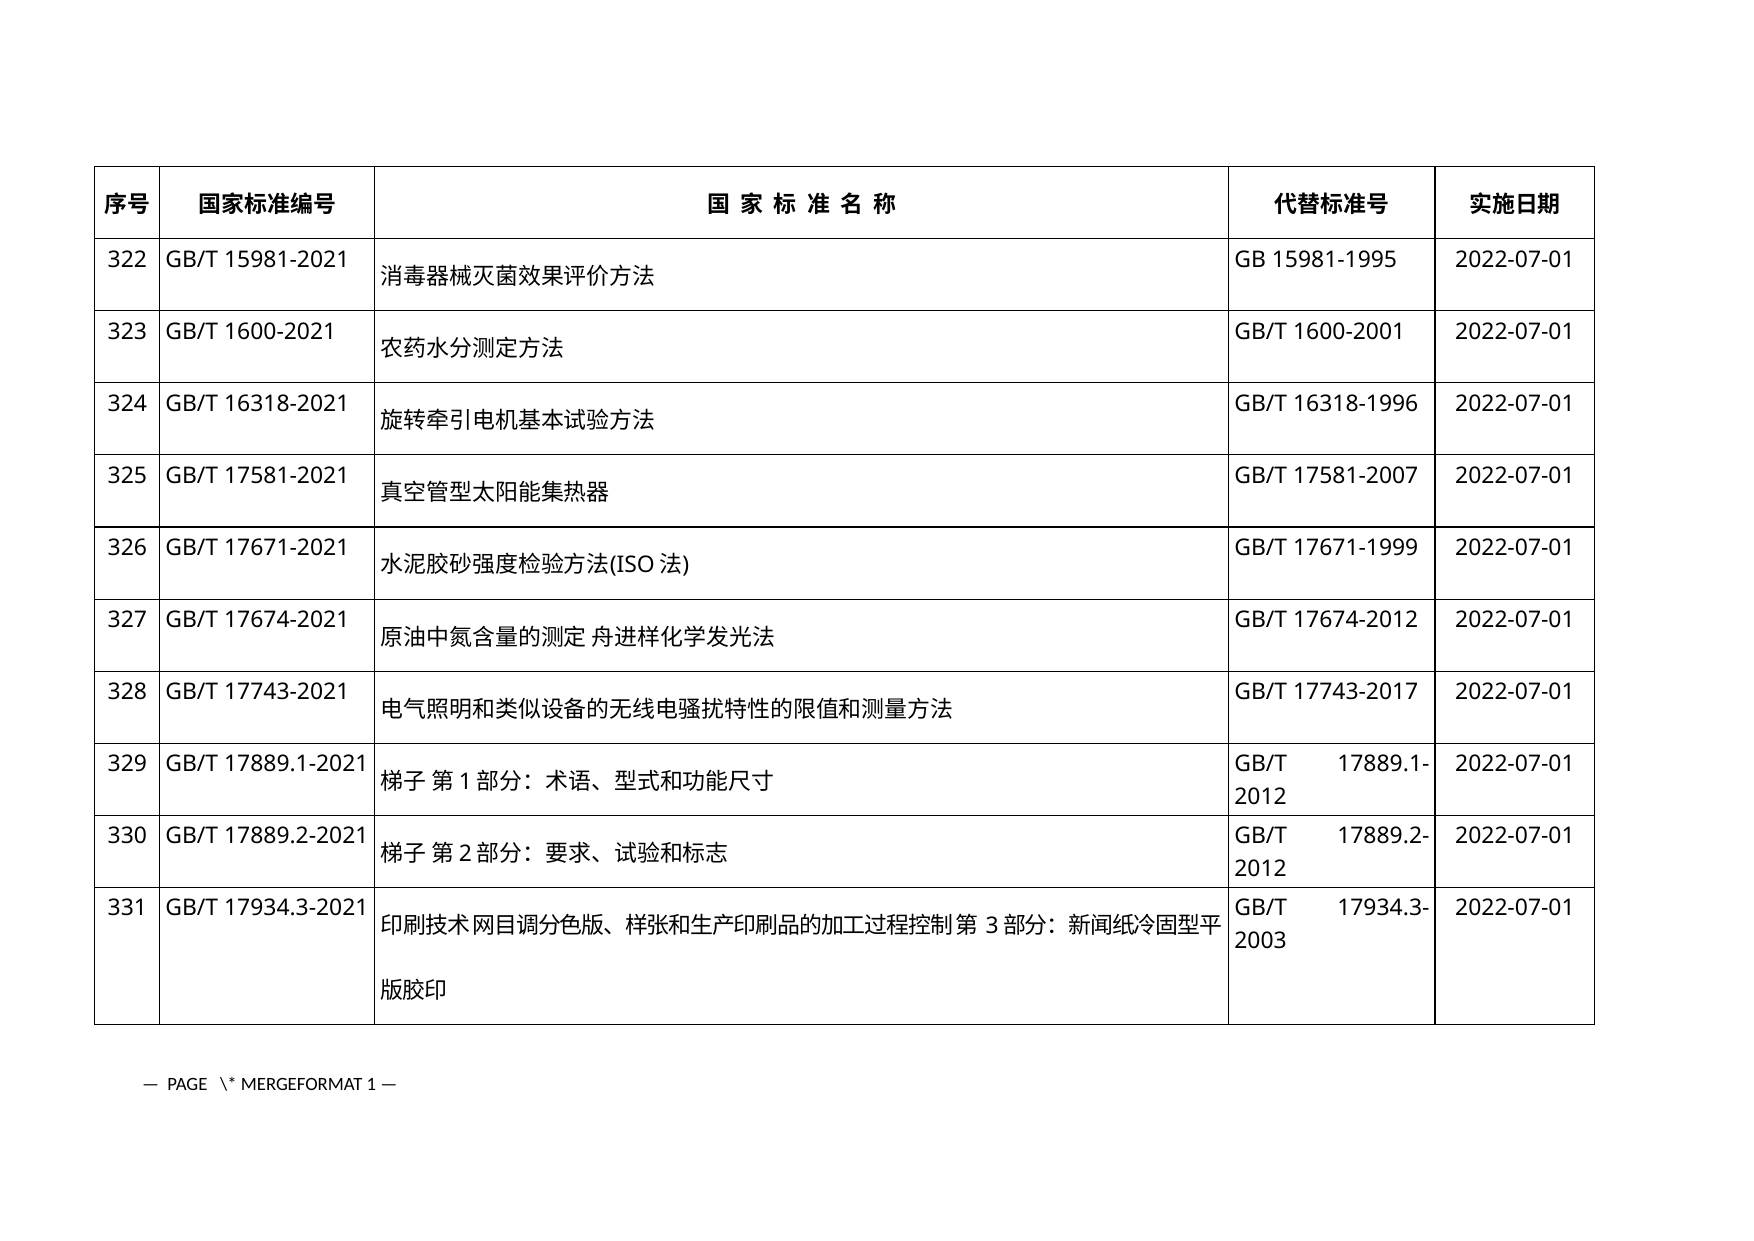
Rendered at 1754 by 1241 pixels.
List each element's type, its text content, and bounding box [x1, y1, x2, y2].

table_cell GB/T 17934.3-2021 [160, 888, 374, 1024]
table_cell 2022-07-01 [1436, 383, 1594, 454]
table_cell 323 [95, 311, 159, 382]
table_header 序号 [95, 167, 159, 238]
table_cell 真空管型太阳能集热器 [375, 455, 1228, 526]
table_cell 农药水分测定方法 [375, 311, 1228, 382]
table_cell 326 [95, 528, 159, 598]
table_cell 2022-07-01 [1436, 239, 1594, 310]
table_cell GB/T 17743-2017 [1229, 672, 1434, 743]
table_cell GB/T 17889.1-2012 [1229, 744, 1434, 815]
table_cell 2022-07-01 [1436, 528, 1594, 598]
table_cell GB/T 17671-1999 [1229, 528, 1434, 598]
table_cell GB/T 15981-2021 [160, 239, 374, 310]
table_cell GB/T 16318-1996 [1229, 383, 1434, 454]
table_cell GB/T 1600-2001 [1229, 311, 1434, 382]
table_cell 2022-07-01 [1436, 311, 1594, 382]
table_cell 2022-07-01 [1436, 888, 1594, 1024]
table_header 代替标准号 [1229, 167, 1434, 238]
table_cell 水泥胶砂强度检验方法(ISO法) [375, 528, 1228, 598]
table_cell GB/T 17671-2021 [160, 528, 374, 598]
table_cell 梯子 第2部分：要求、试验和标志 [375, 816, 1228, 887]
table_cell GB 15981-1995 [1229, 239, 1434, 310]
table_cell 324 [95, 383, 159, 454]
table_cell GB/T 16318-2021 [160, 383, 374, 454]
table_cell 梯子 第1部分：术语、型式和功能尺寸 [375, 744, 1228, 815]
table_cell 电气照明和类似设备的无线电骚扰特性的限值和测量方法 [375, 672, 1228, 743]
table_cell 330 [95, 816, 159, 887]
table_cell GB/T 17934.3-2003 [1229, 888, 1434, 1024]
table_cell 2022-07-01 [1436, 672, 1594, 743]
table_header 实施日期 [1436, 167, 1594, 238]
table_cell 328 [95, 672, 159, 743]
table_cell 印刷技术 网目调分色版、样张和生产印刷品的加工过程控制 第3部分：新闻纸冷固型平版胶印 [375, 888, 1228, 1024]
table_cell 327 [95, 600, 159, 671]
table_cell 2022-07-01 [1436, 744, 1594, 815]
table_cell 2022-07-01 [1436, 816, 1594, 887]
table_cell GB/T 17674-2021 [160, 600, 374, 671]
table_cell GB/T 17743-2021 [160, 672, 374, 743]
table_cell GB/T 17889.2-2021 [160, 816, 374, 887]
table_header 国家标准编号 [160, 167, 374, 238]
table_cell GB/T 17889.1-2021 [160, 744, 374, 815]
table_cell GB/T 17889.2-2012 [1229, 816, 1434, 887]
table_cell GB/T 17674-2012 [1229, 600, 1434, 671]
table_cell GB/T 17581-2021 [160, 455, 374, 526]
table_header 国 家 标 准 名 称 [375, 167, 1228, 238]
table_cell 322 [95, 239, 159, 310]
table_cell 331 [95, 888, 159, 1024]
table_cell GB/T 1600-2021 [160, 311, 374, 382]
table_cell 329 [95, 744, 159, 815]
table_cell 原油中氮含量的测定 舟进样化学发光法 [375, 600, 1228, 671]
table_cell GB/T 17581-2007 [1229, 455, 1434, 526]
table_cell 2022-07-01 [1436, 600, 1594, 671]
table_cell 消毒器械灭菌效果评价方法 [375, 239, 1228, 310]
table_cell 2022-07-01 [1436, 455, 1594, 526]
table_cell 325 [95, 455, 159, 526]
table_cell 旋转牵引电机基本试验方法 [375, 383, 1228, 454]
